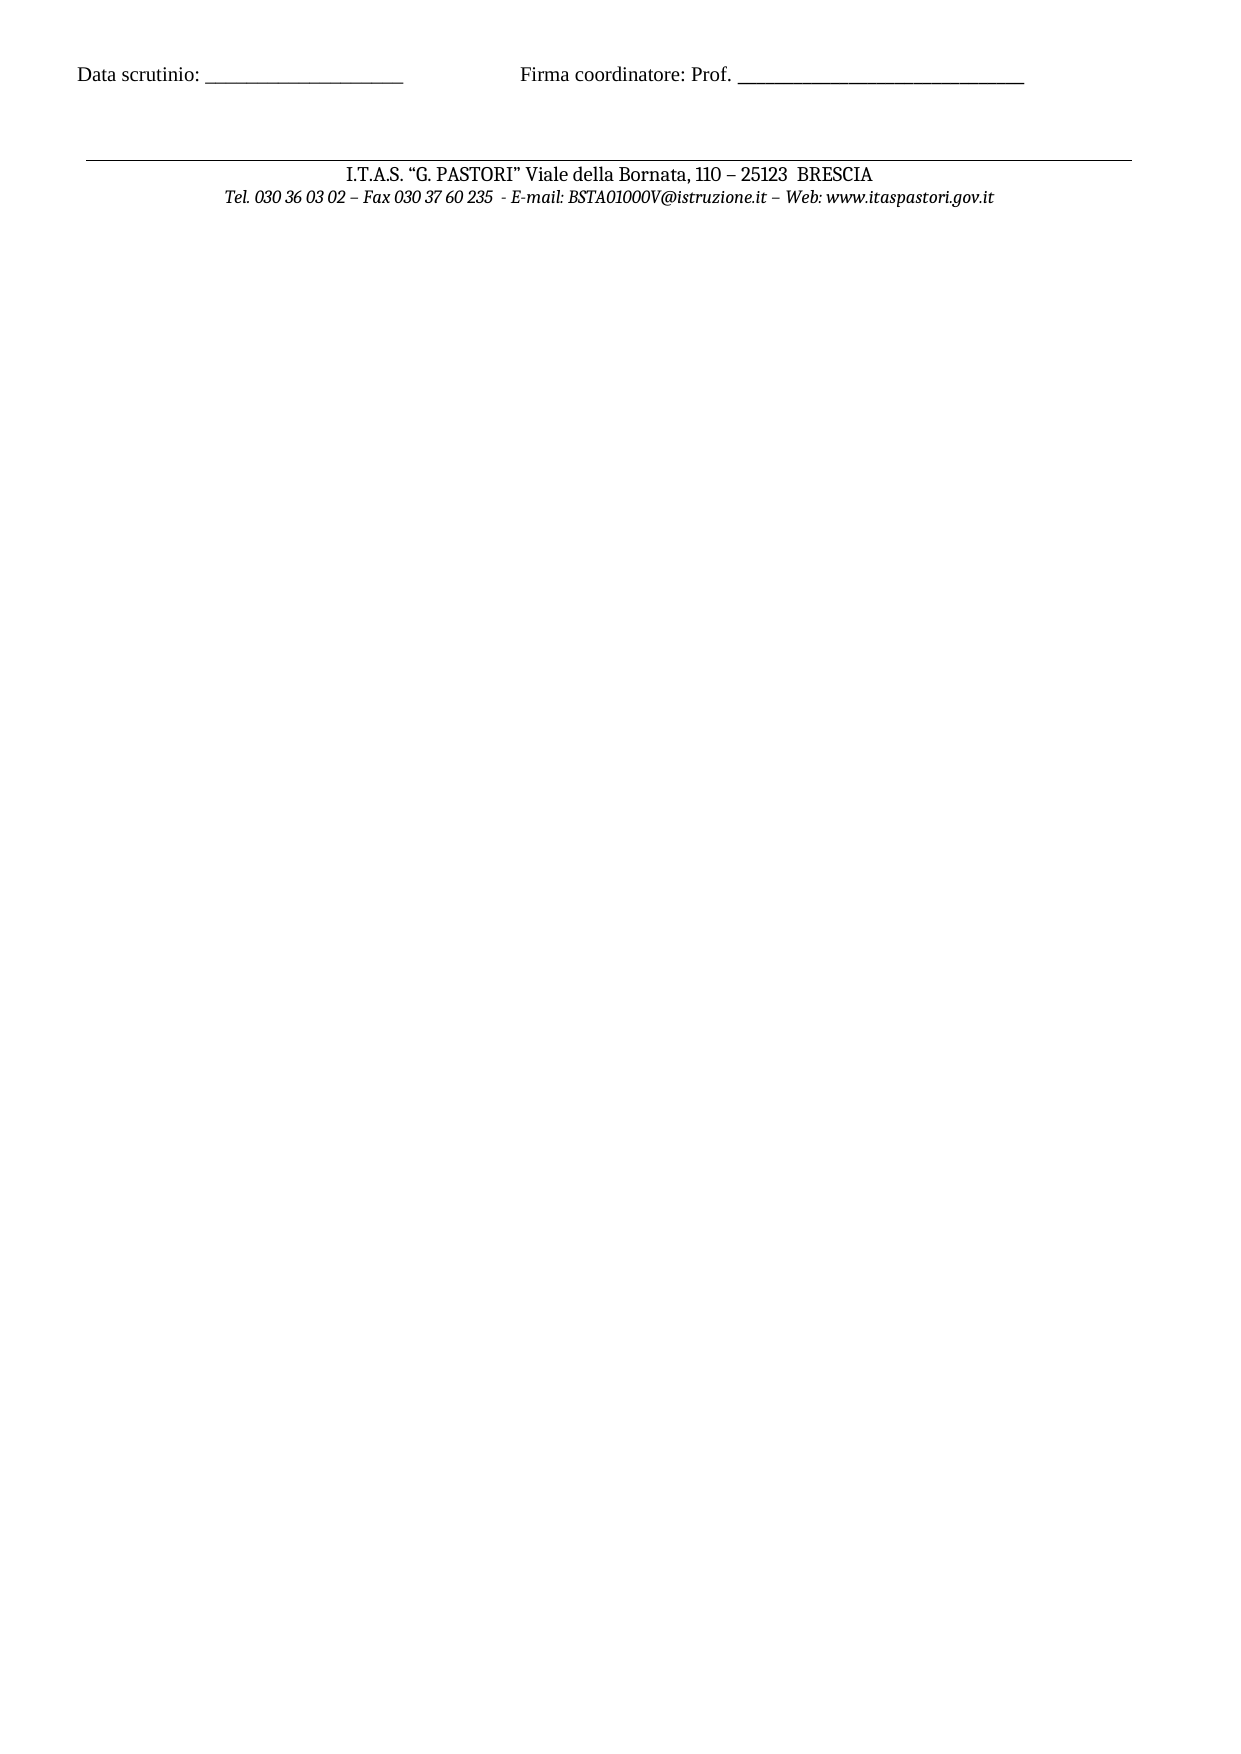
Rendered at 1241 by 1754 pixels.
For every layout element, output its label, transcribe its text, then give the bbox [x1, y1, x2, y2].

text Data scrutinio: ___________________ Firma coordinatore: Prof. _______________________________ [77, 59, 1169, 87]
